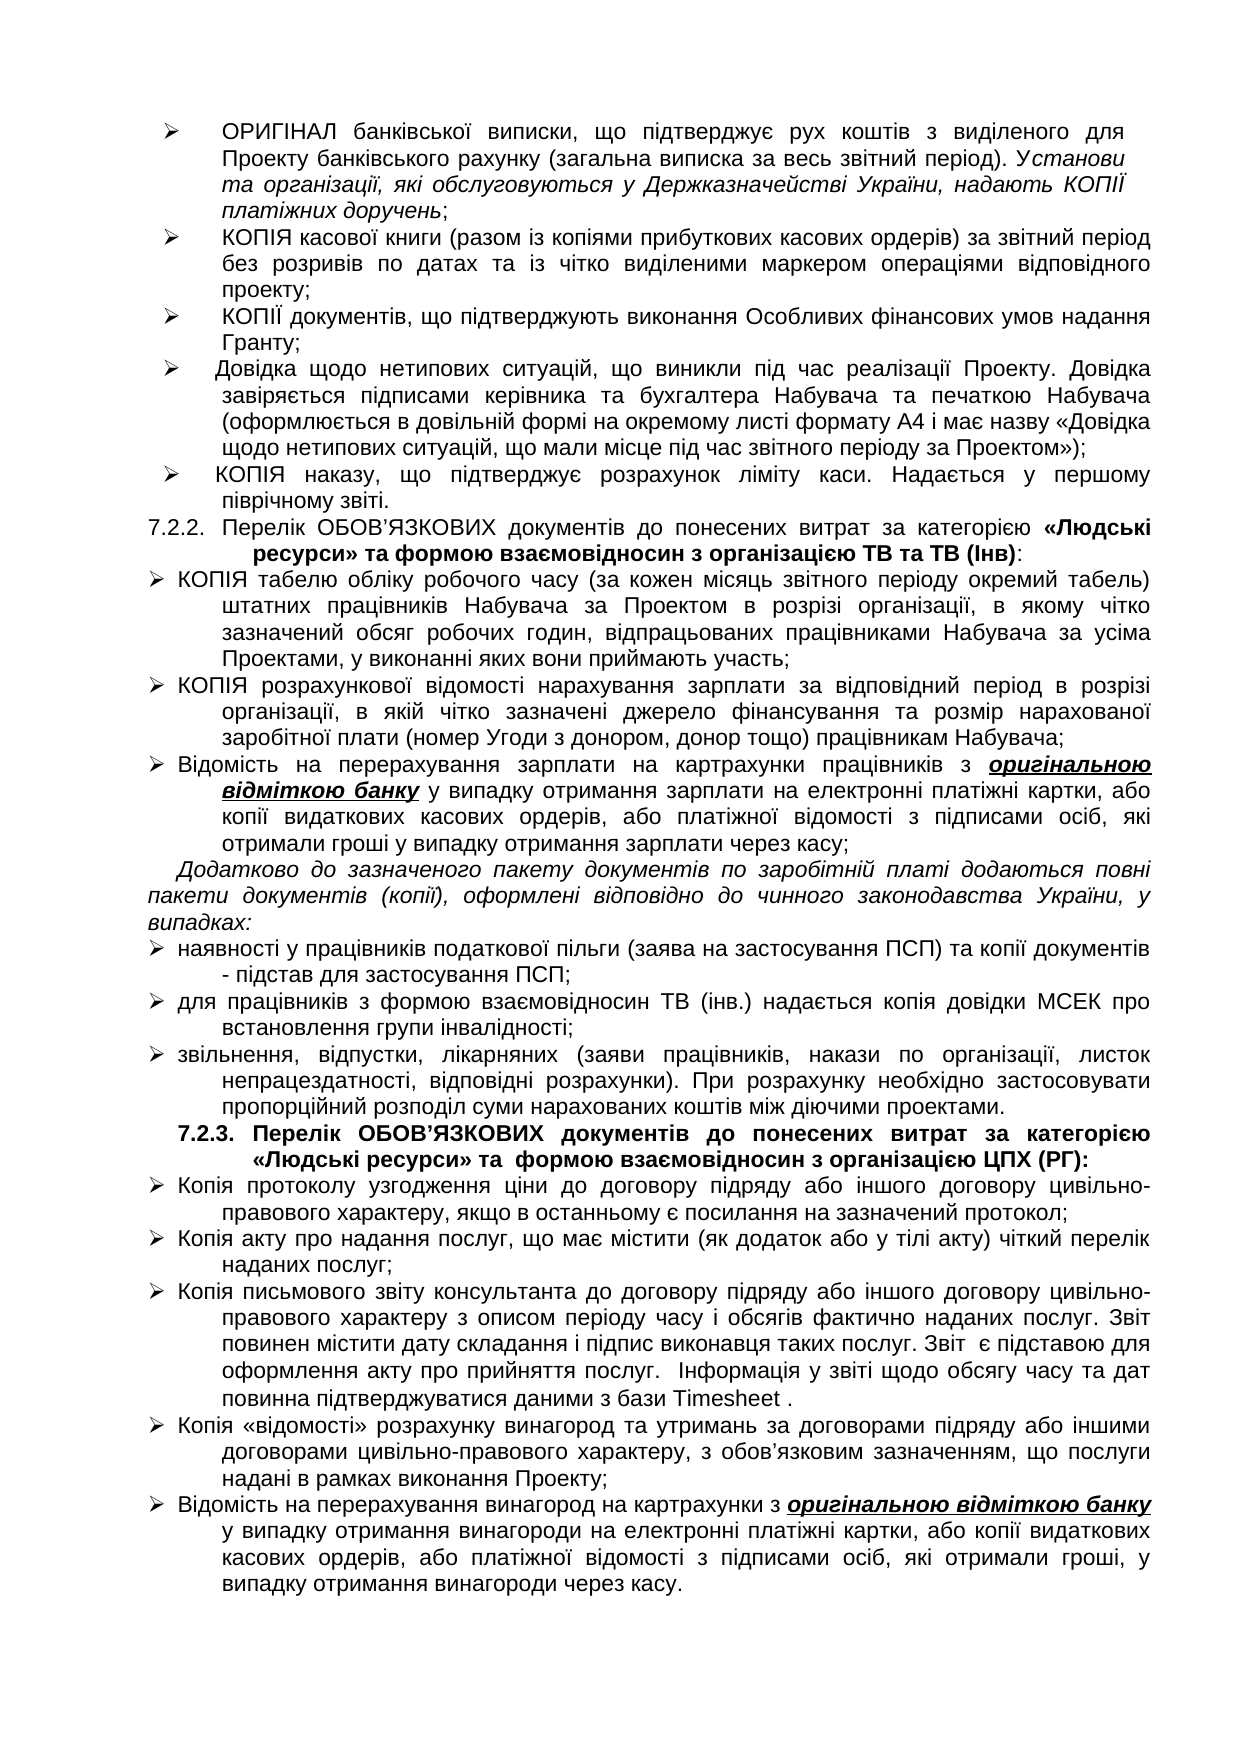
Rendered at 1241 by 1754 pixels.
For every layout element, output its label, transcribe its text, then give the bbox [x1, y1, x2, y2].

list для працівників з формою взаємовідносин ТВ (інв.) надається копія довідки МСЕК про встановлення групи інвалідності; [148, 988, 1151, 1041]
list КОПІЯ розрахункової відомості нарахування зарплати за відповідний період в розрізі організації, в якій чітко зазначені джерело фінансування та розмір нарахованої заробітної плати (номер Угоди з донором, донор тощо) працівникам Набувача; [148, 672, 1151, 751]
list наявності у працівників податкової пільги (заява на застосування ПСП) та копії документів - підстав для застосування ПСП; [148, 935, 1151, 988]
list КОПІЇ документів, що підтверджують виконання Особливих фінансових умов надання Гранту; [162, 303, 1151, 355]
list Копія «відомості» розрахунку винагород та утримань за договорами підряду або іншими договорами цивільно-правового характеру, з обов’язковим зазначенням, що послуги надані в рамках виконання Проекту; [148, 1412, 1151, 1491]
text Додатково до зазначеного пакету документів по заробітній платі додаються повні пакети документів (копії), оформлені відповідно до чинного законодавства України, у випадках: [148, 856, 1151, 935]
list Відомість на перерахування зарплати на картрахунки працівників з оригінальною відміткою банку у випадку отримання зарплати на електронні платіжні картки, або копії видаткових касових ордерів, або платіжної відомості з підписами осіб, які отримали гроші у випадку отримання зарплати через касу; [148, 751, 1151, 856]
list ОРИГІНАЛ банківської виписки, що підтверджує рух коштів з виділеного для Проекту банківського рахунку (загальна виписка за весь звітний період). Установи та організації, які обслуговуються у Держказначействі України, надають КОПІЇ платіжних доручень; [162, 118, 1125, 223]
list Копія акту про надання послуг, що має містити (як додаток або у тілі акту) чіткий перелік наданих послуг; [148, 1225, 1151, 1278]
list Копія письмового звіту консультанта до договору підряду або іншого договору цивільно-правового характеру з описом періоду часу і обсягів фактично наданих послуг. Звіт повинен містити дату складання і підпис виконавця таких послуг. Звіт є підставою для оформлення акту про прийняття послуг. Інформація у звіті щодо обсягу часу та дат повинна підтверджуватися даними з бази Timesheet . [148, 1278, 1151, 1412]
list КОПІЯ касової книги (разом із копіями прибуткових касових ордерів) за звітний період без розривів по датах та із чітко виділеними маркером операціями відповідного проекту; [162, 223, 1151, 303]
list КОПІЯ наказу, що підтверджує розрахунок ліміту каси. Надається у першому піврічному звіті. [162, 461, 1151, 513]
list КОПІЯ табелю обліку робочого часу (за кожен місяць звітного періоду окремий табель) штатних працівників Набувача за Проектом в розрізі організації, в якому чітко зазначений обсяг робочих годин, відпрацьованих працівниками Набувача за усіма Проектами, у виконанні яких вони приймають участь; [148, 566, 1151, 672]
list Перелік ОБОВ’ЯЗКОВИХ документів до понесених витрат за категорією «Людські ресурси» та формою взаємовідносин з організацією ЦПХ (РГ): [177, 1119, 1151, 1172]
list Перелік ОБОВ’ЯЗКОВИХ документів до понесених витрат за категорією «Людські ресурси» та формою взаємовідносин з організацією ТВ та ТВ (Інв): [148, 513, 1151, 566]
list звільнення, відпустки, лікарняних (заяви працівників, накази по організації, листок непрацездатності, відповідні розрахунки). При розрахунку необхідно застосовувати пропорційний розподіл суми нарахованих коштів між діючими проектами. [148, 1041, 1151, 1119]
list Копія протоколу узгодження ціни до договору підряду або іншого договору цивільно-правового характеру, якщо в останньому є посилання на зазначений протокол; [148, 1172, 1151, 1225]
list Довідка щодо нетипових ситуацій, що виникли під час реалізації Проекту. Довідка завіряється підписами керівника та бухгалтера Набувача та печаткою Набувача (оформлюється в довільній формі на окремому листі формату А4 і має назву «Довідка щодо нетипових ситуацій, що мали місце під час звітного періоду за Проектом»); [162, 355, 1151, 461]
